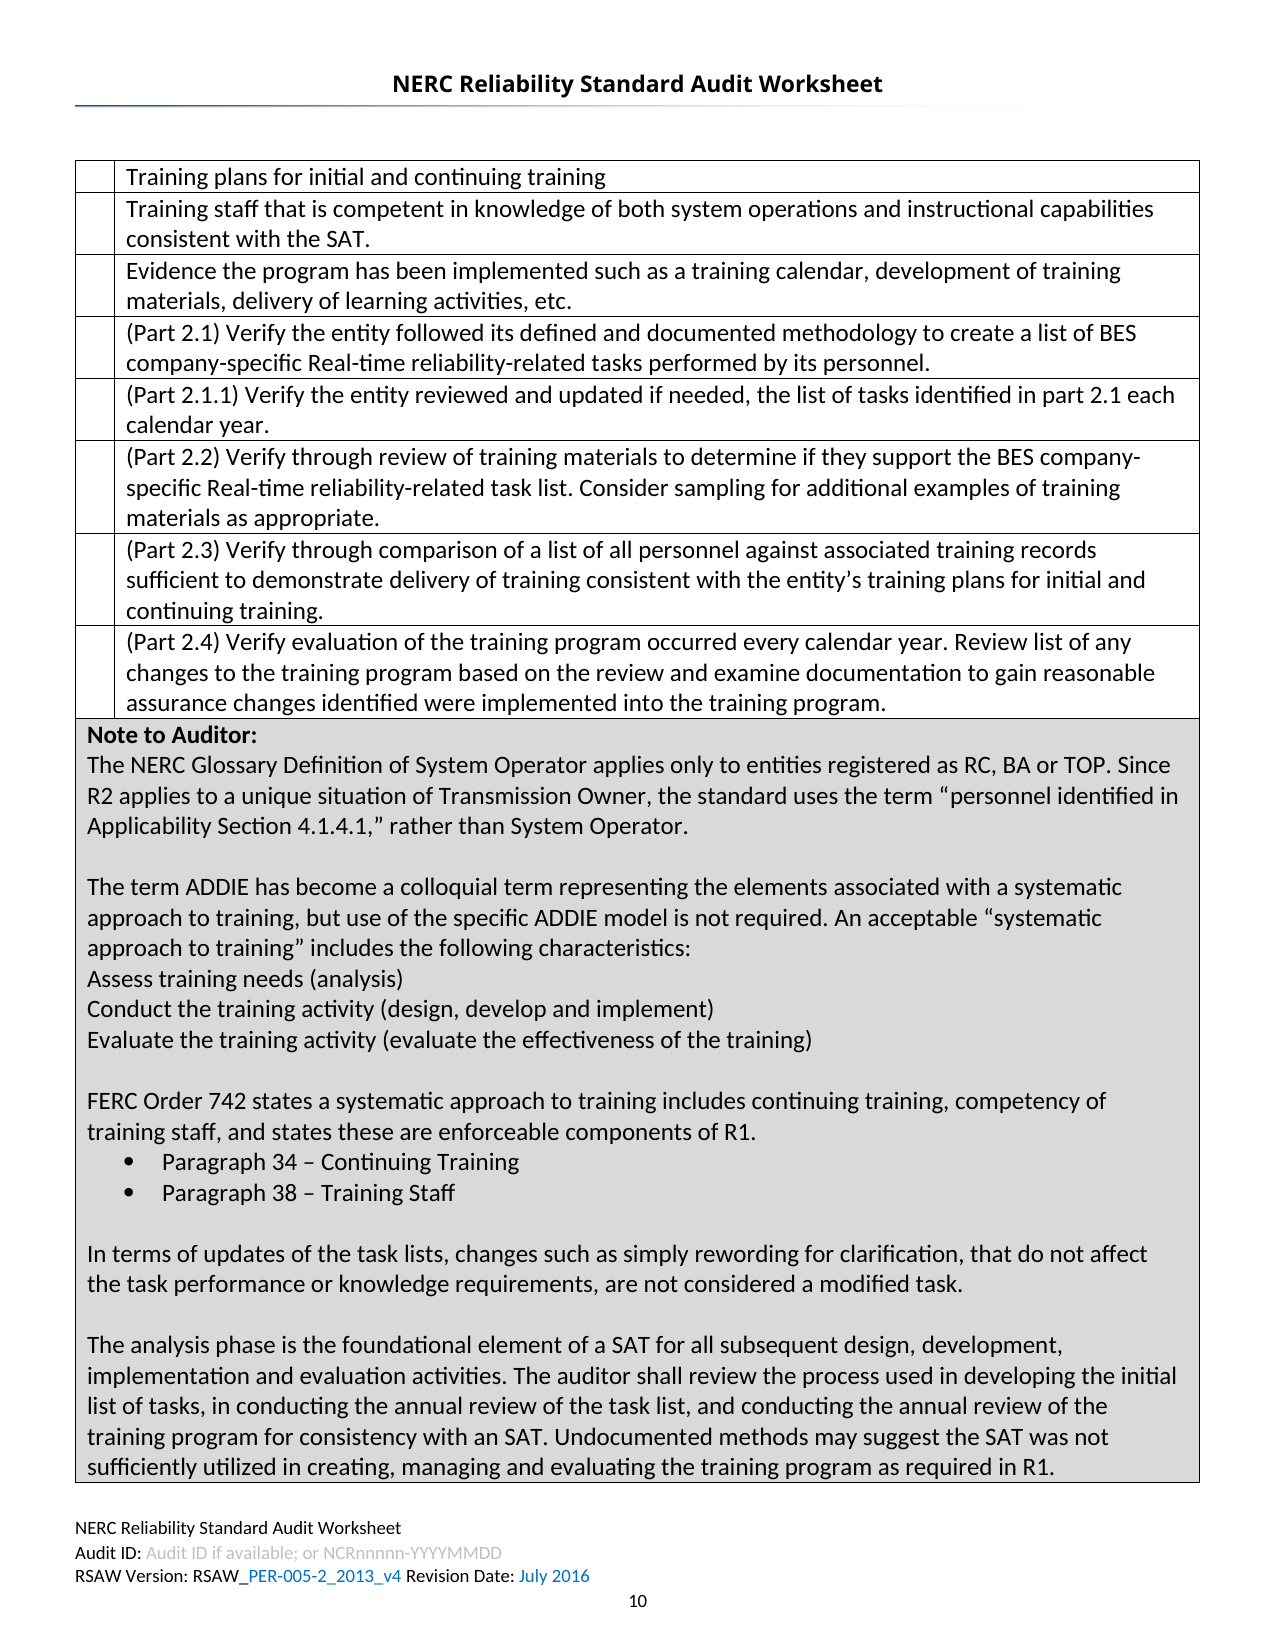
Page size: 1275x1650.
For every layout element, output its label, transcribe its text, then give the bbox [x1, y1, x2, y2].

table_cell [76, 161, 114, 192]
table_cell (Part 2.4) Verify evaluation of the training program occurred every calendar year. Review list of any changes to the training program based on the review and examine documentation to gain reasonable assurance changes identified were implemented into the training program. [115, 626, 1199, 718]
table_cell [76, 534, 114, 625]
table_cell [76, 379, 114, 440]
table_cell (Part 2.3) Verify through comparison of a list of all personnel against associated training records sufficient to demonstrate delivery of training consistent with the entity’s training plans for initial and continuing training. [115, 534, 1199, 625]
table_cell [76, 441, 114, 533]
picture [75, 105, 1052, 114]
table_cell Training plans for initial and continuing training [115, 161, 1199, 192]
table_cell [76, 255, 114, 316]
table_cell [76, 719, 1199, 1482]
table_cell (Part 2.1.1) Verify the entity reviewed and updated if needed, the list of tasks identified in part 2.1 each calendar year. [115, 379, 1199, 440]
table_cell [76, 626, 114, 718]
table_cell Evidence the program has been implemented such as a training calendar, development of training materials, delivery of learning activities, etc. [115, 255, 1199, 316]
table_cell [76, 317, 114, 378]
table_cell Training staff that is competent in knowledge of both system operations and instructional capabilities consistent with the SAT. [115, 193, 1199, 254]
table_cell (Part 2.1) Verify the entity followed its defined and documented methodology to create a list of BES company-specific Real-time reliability-related tasks performed by its personnel. [115, 317, 1199, 378]
table_cell [76, 193, 114, 254]
table_cell (Part 2.2) Verify through review of training materials to determine if they support the BES company-specific Real-time reliability-related task list. Consider sampling for additional examples of training materials as appropriate. [115, 441, 1199, 533]
